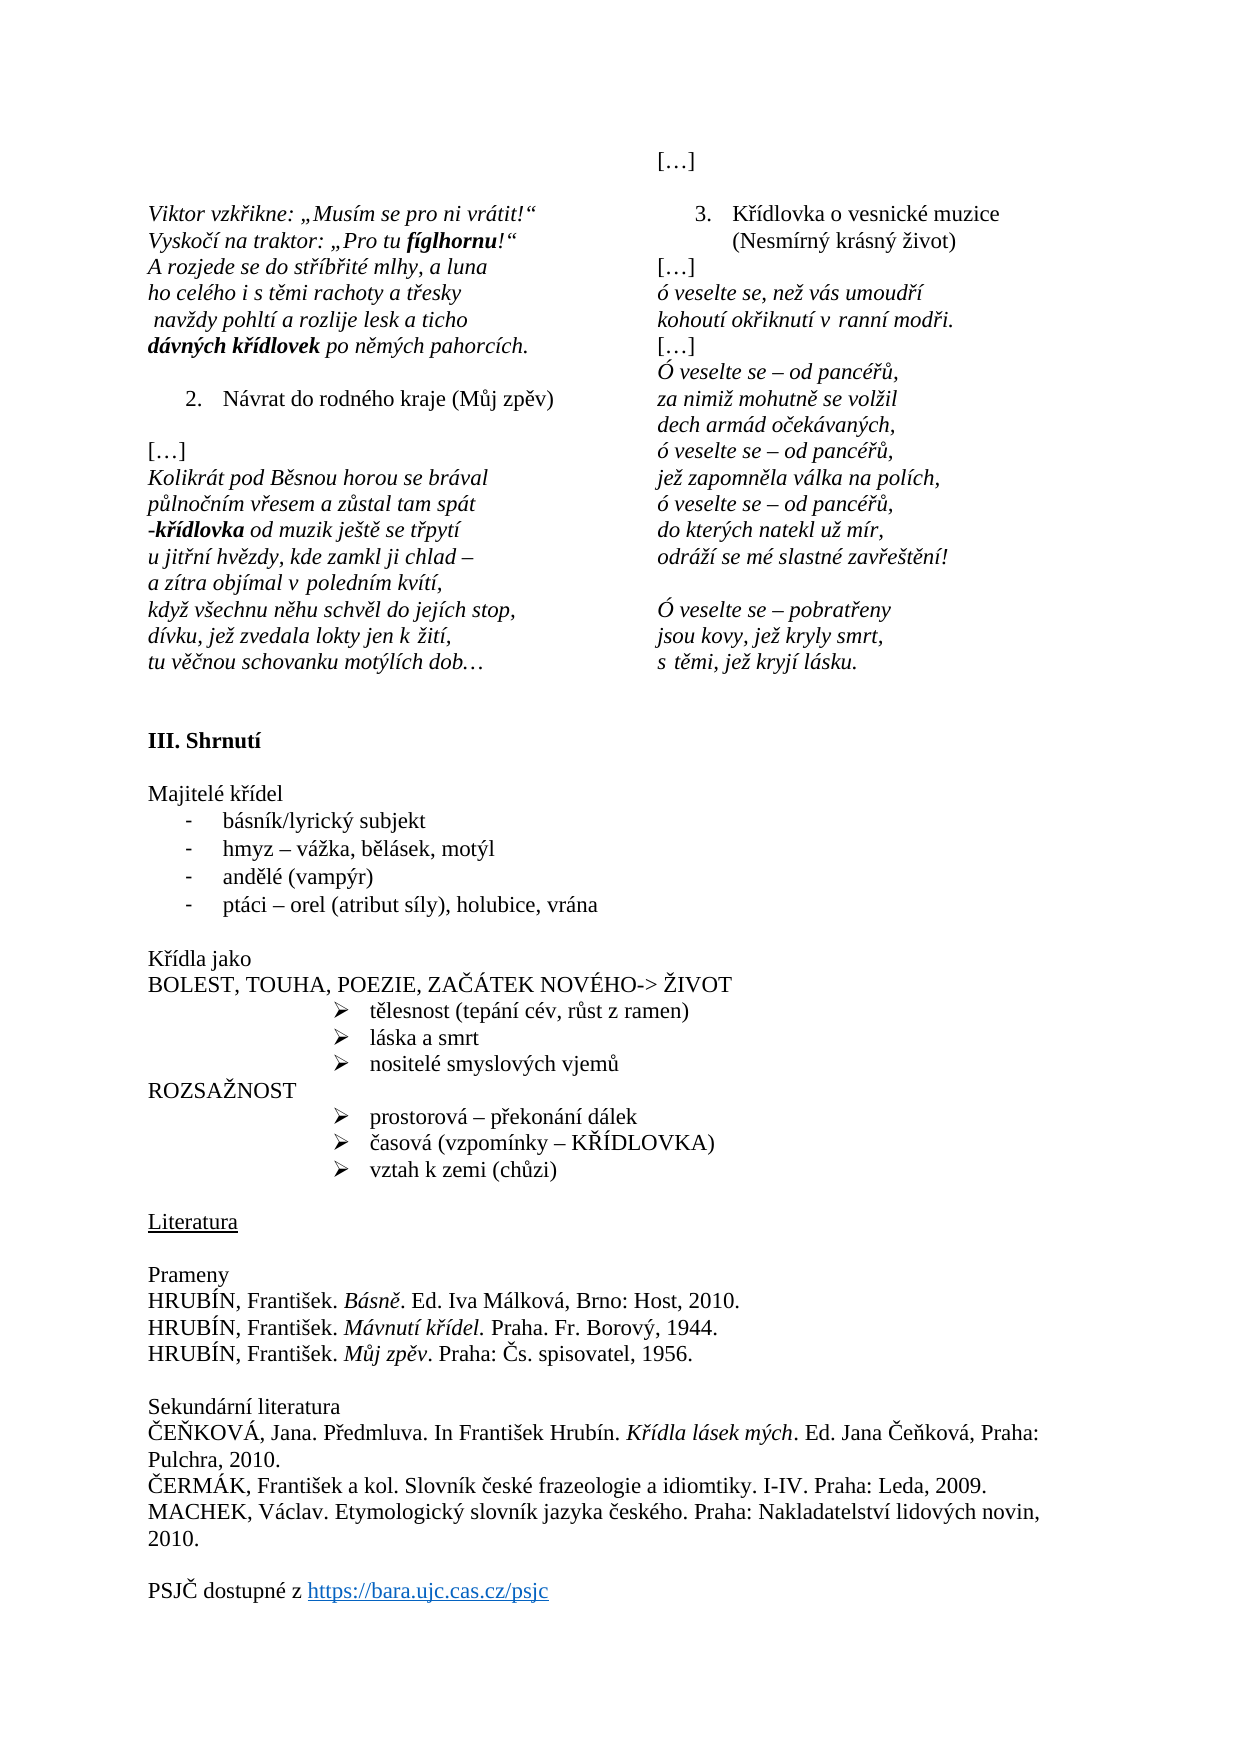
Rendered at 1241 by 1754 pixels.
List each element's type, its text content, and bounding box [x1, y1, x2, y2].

text s těmi, jež kryjí lásku. [657, 648, 1093, 675]
text ROZSAŽNOST [148, 1077, 1093, 1103]
text ho celého i s těmi rachoty a třesky [148, 279, 583, 306]
text MACHEK, Václav. Etymologický slovník jazyka českého. Praha: Nakladatelství lidových novin, 2010. [148, 1498, 1093, 1551]
text Ó veselte se – pobratřeny [657, 596, 1093, 622]
text […] [657, 332, 1093, 358]
text Viktor vzkřikne: „Musím se pro ni vrátit!“ [148, 200, 583, 227]
text Kolikrát pod Běsnou horou se brával [148, 464, 583, 490]
text -křídlovka od muzik ještě se třpytí [148, 517, 583, 543]
text a zítra objímal v poledním kvítí, [148, 569, 583, 596]
text Majitelé křídel [148, 780, 1093, 806]
text ČEŇKOVÁ, Jana. Předmluva. In František Hrubín. Křídla lásek mých. Ed. Jana Čeňková, Praha: Pulchra, 2010. [148, 1419, 1093, 1472]
text dívku, jež zvedala lokty jen k žití, [148, 622, 583, 648]
text Křídla jako [148, 945, 1093, 971]
text dávných křídlovek po němých pahorcích. [148, 332, 583, 358]
text Prameny [148, 1261, 1093, 1287]
text ČERMÁK, František a kol. Slovník české frazeologie a idiomtiky. I-IV. Praha: Leda, 2009. [148, 1472, 1093, 1498]
list andělé (vampýr) [185, 862, 1093, 891]
text jež zapomněla válka na polích, [657, 464, 1093, 490]
text Literatura [148, 1208, 1093, 1235]
text A rozjede se do stříbřité mlhy, a luna [148, 253, 583, 279]
text ó veselte se, než vás umoudří [657, 279, 1093, 306]
list vztah k zemi (chůzi) [332, 1156, 1093, 1182]
text III. Shrnutí [148, 727, 1093, 754]
text do kterých natekl už mír, [657, 517, 1093, 543]
text u jitřní hvězdy, kde zamkl ji chlad – [148, 543, 583, 569]
text Vyskočí na traktor: „Pro tu fíglhornu!“ [148, 227, 583, 253]
text kohoutí okřiknutí v ranní modři. [657, 306, 1093, 332]
text půlnočním vřesem a zůstal tam spát [148, 490, 583, 517]
text jsou kovy, jež kryly smrt, [657, 622, 1093, 648]
text Sekundární literatura [148, 1393, 1093, 1419]
text když všechnu něhu schvěl do jejích stop, [148, 596, 583, 622]
text HRUBÍN, František. Můj zpěv. Praha: Čs. spisovatel, 1956. [148, 1340, 1093, 1367]
text tu věčnou schovanku motýlích dob… [148, 648, 583, 675]
text za nimiž mohutně se volžil [657, 385, 1093, 411]
list ptáci – orel (atribut síly), holubice, vrána [185, 891, 1093, 918]
text HRUBÍN, František. Básně. Ed. Iva Málková, Brno: Host, 2010. [148, 1287, 1093, 1314]
text ó veselte se – od pancéřů, [657, 490, 1093, 517]
text Ó veselte se – od pancéřů, [657, 358, 1093, 385]
text […] [657, 253, 1093, 279]
list Křídlovka o vesnické muzice (Nesmírný krásný život) [694, 200, 1093, 253]
text PSJČ dostupné z https://bara.ujc.cas.cz/psjc [148, 1577, 1093, 1604]
text […] [657, 148, 1093, 174]
text ó veselte se – od pancéřů, [657, 437, 1093, 464]
list hmyz – vážka, bělásek, motýl [185, 834, 1093, 862]
list prostorová – překonání dálek [332, 1103, 1093, 1129]
text odráží se mé slastné zavřeštění! [657, 543, 1093, 569]
list časová (vzpomínky – KŘÍDLOVKA) [332, 1129, 1093, 1156]
list Návrat do rodného kraje (Můj zpěv) [185, 385, 583, 411]
list láska a smrt [332, 1024, 1093, 1050]
list nositelé smyslových vjemů [332, 1050, 1093, 1077]
text BOLEST, TOUHA, POEZIE, ZAČÁTEK NOVÉHO-> ŽIVOT [148, 971, 1093, 998]
text dech armád očekávaných, [657, 411, 1093, 437]
text navždy pohltí a rozlije lesk a ticho [148, 306, 583, 332]
text HRUBÍN, František. Mávnutí křídel. Praha. Fr. Borový, 1944. [148, 1314, 1093, 1340]
text […] [148, 437, 583, 464]
list tělesnost (tepání cév, růst z ramen) [332, 998, 1093, 1024]
list básník/lyrický subjekt [185, 806, 1093, 834]
